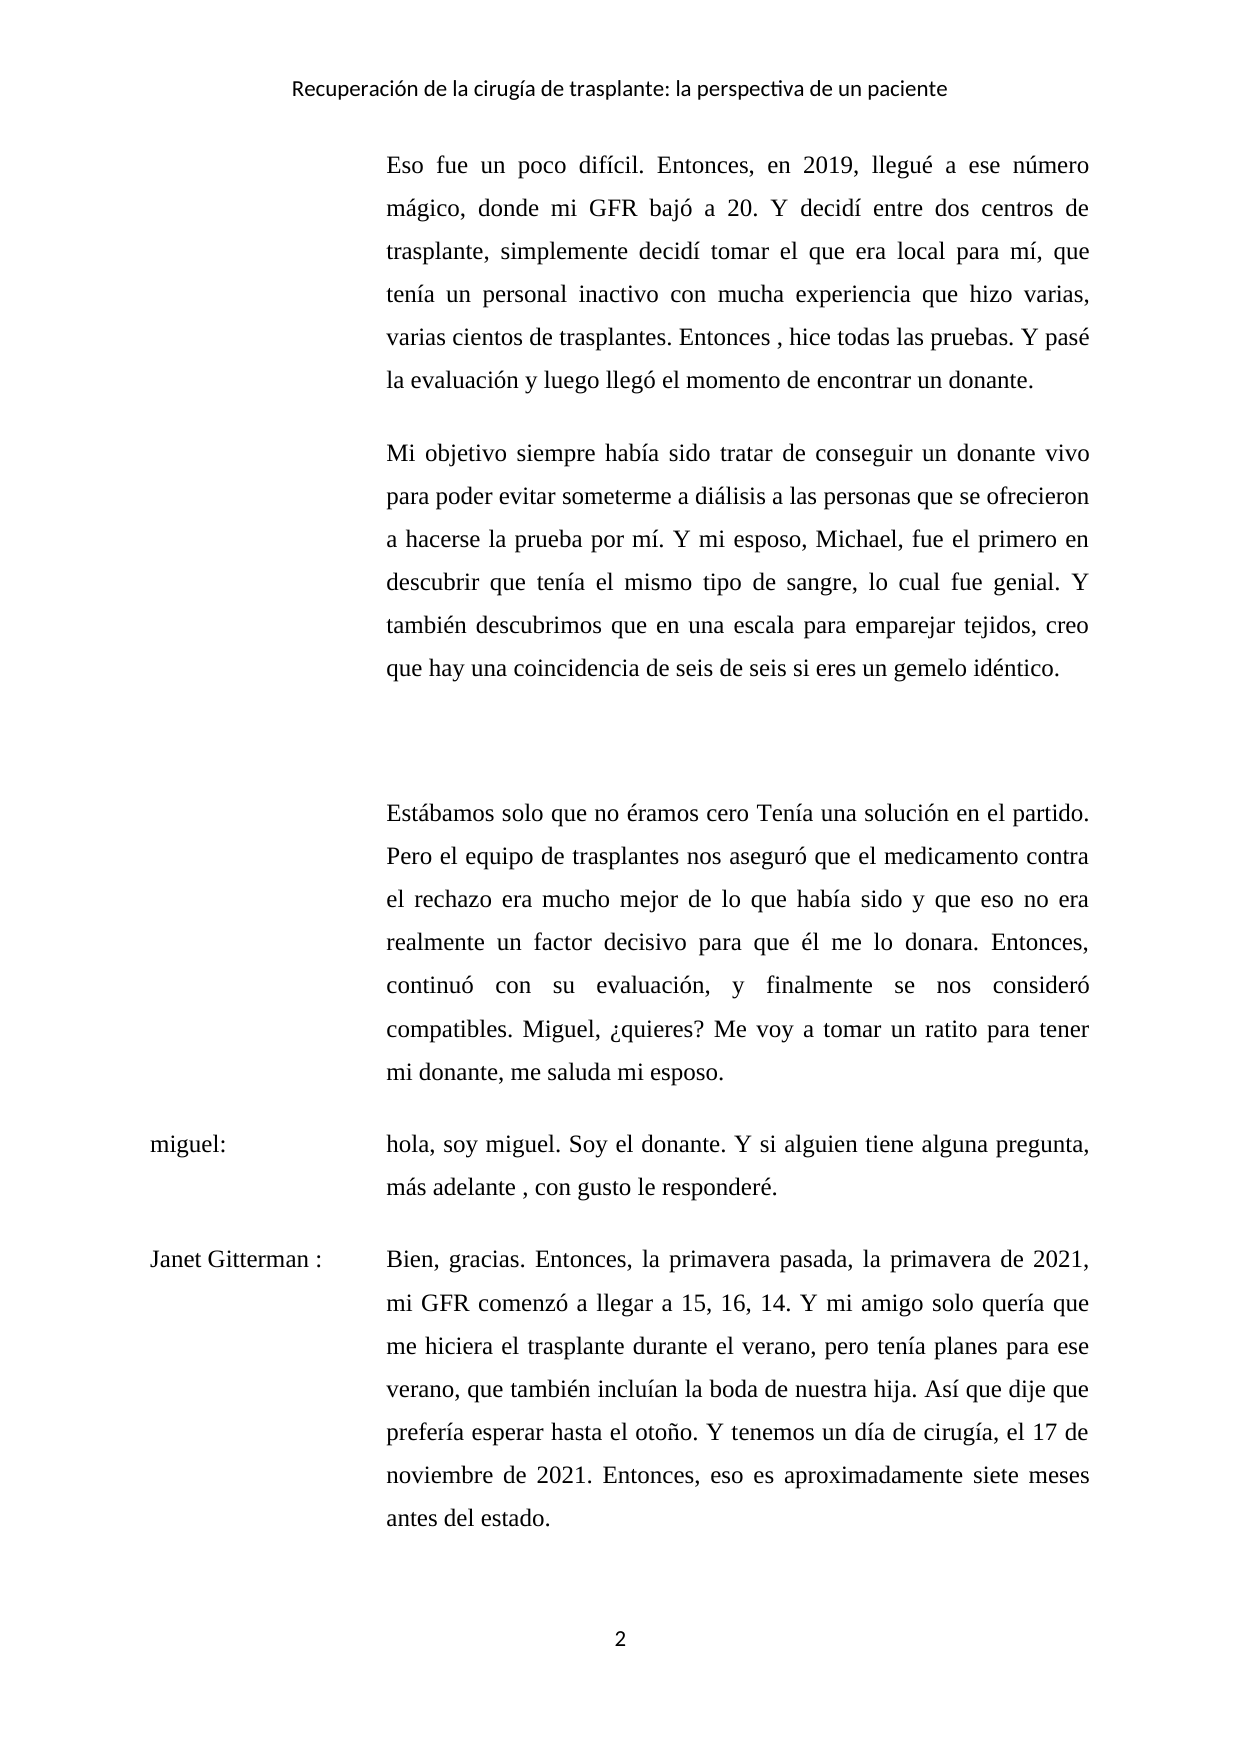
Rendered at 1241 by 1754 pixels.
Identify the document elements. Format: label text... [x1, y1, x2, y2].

text Eso fue un poco difícil. Entonces, en 2019, llegué a ese número mágico, donde mi GFR bajó a 20. Y decidí entre dos centros de trasplante, simplemente decidí tomar el que era local para mí, que tenía un personal inactivo con mucha experiencia que hizo varias, varias cientos de trasplantes. Entonces , hice todas las pruebas. Y pasé la evaluación y luego llegó el momento de encontrar un donante. [386, 150, 1090, 394]
text Janet Gitterman : Bien, gracias. Entonces, la primavera pasada, la primavera de 2021, mi GFR comenzó a llegar a 15, 16, 14. Y mi amigo solo quería que me hiciera el trasplante durante el verano, pero tenía planes para ese verano, que también incluían la boda de nuestra hija. Así que dije que prefería esperar hasta el otoño. Y tenemos un día de cirugía, el 17 de noviembre de 2021. Entonces, eso es aproximadamente siete meses antes del estado. [150, 1244, 1090, 1532]
text Mi objetivo siempre había sido tratar de conseguir un donante vivo para poder evitar someterme a diálisis a las personas que se ofrecieron a hacerse la prueba por mí. Y mi esposo, Michael, fue el primero en descubrir que tenía el mismo tipo de sangre, lo cual fue genial. Y también descubrimos que en una escala para emparejar tejidos, creo que hay una coincidencia de seis de seis si eres un gemelo idéntico. [386, 438, 1090, 682]
text Estábamos solo que no éramos cero Tenía una solución en el partido. Pero el equipo de trasplantes nos aseguró que el medicamento contra el rechazo era mucho mejor de lo que había sido y que eso no era realmente un factor decisivo para que él me lo donara. Entonces, continuó con su evaluación, y finalmente se nos consideró compatibles. Miguel, ¿quieres? Me voy a tomar un ratito para tener mi donante, me saluda mi esposo. [386, 798, 1090, 1086]
text miguel: hola, soy miguel. Soy el donante. Y si alguien tiene alguna pregunta, más adelante , con gusto le responderé. [150, 1129, 1090, 1201]
